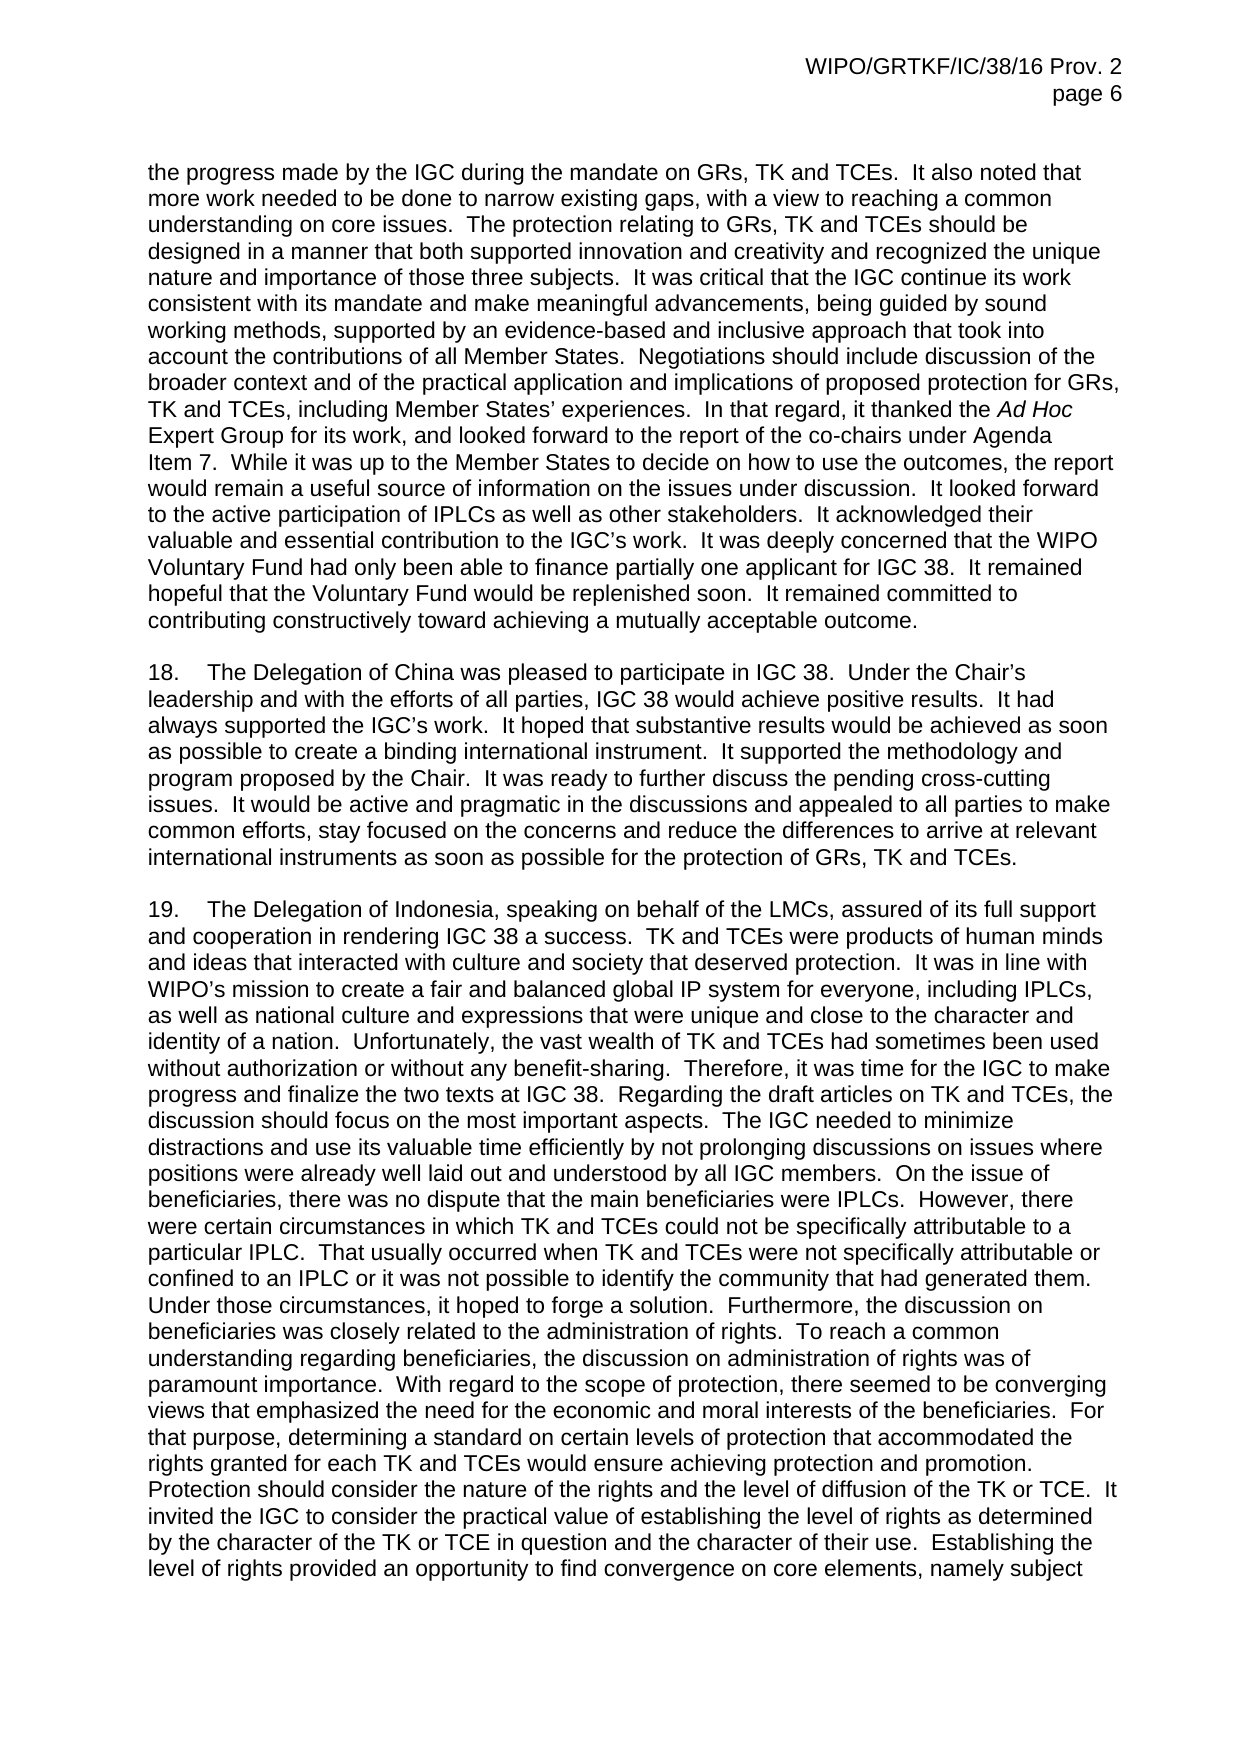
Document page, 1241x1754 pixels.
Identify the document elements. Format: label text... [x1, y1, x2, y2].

list The Delegation of China was pleased to participate in IGC 38. Under the Chair’s leadership and with the efforts of all parties, IGC 38 would achieve positive results. It had always supported the IGC’s work. It hoped that substantive results would be achieved as soon as possible to create a binding international instrument. It supported the methodology and program proposed by the Chair. It was ready to further discuss the pending cross-cutting issues. It would be active and pragmatic in the discussions and appealed to all parties to make common efforts, stay focused on the concerns and reduce the differences to arrive at relevant international instruments as soon as possible for the protection of GRs, TK and TCEs. [148, 659, 1122, 870]
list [148, 158, 1122, 633]
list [148, 896, 1122, 1582]
